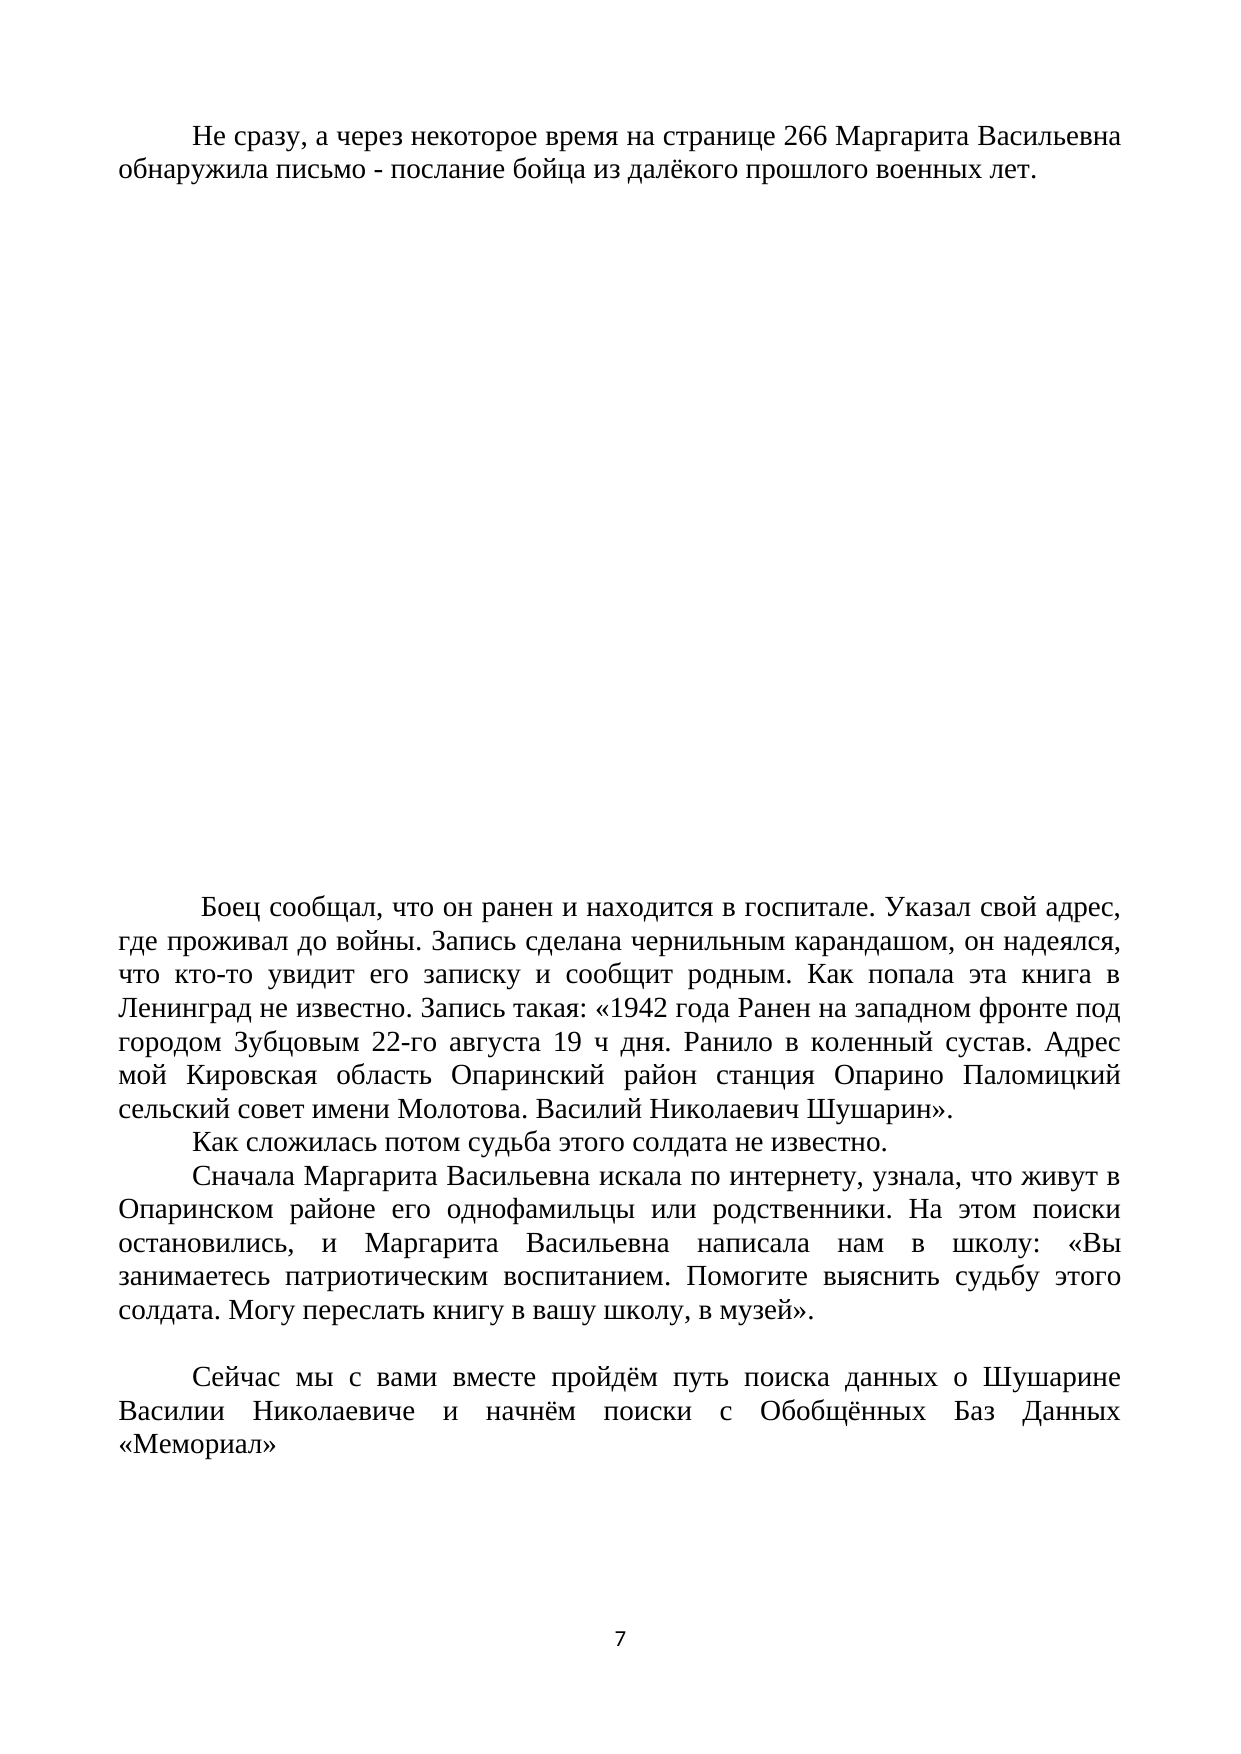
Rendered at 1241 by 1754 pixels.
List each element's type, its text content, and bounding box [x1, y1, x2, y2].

text Как сложилась потом судьба этого солдата не известно. [118, 1124, 1122, 1158]
text Не сразу, а через некоторое время на странице 266 Маргарита Васильевна обнаружила письмо - послание бойца из далёкого прошлого военных лет. [118, 118, 1122, 185]
text Сейчас мы с вами вместе пройдём путь поиска данных о Шушарине Василии Николаевиче и начнём поиски с Обобщённых Баз Данных «Мемориал» [118, 1359, 1122, 1460]
text Сначала Маргарита Васильевна искала по интернету, узнала, что живут в Опаринском районе его однофамильцы или родственники. На этом поиски остановились, и Маргарита Васильевна написала нам в школу: «Вы занимаетесь патриотическим воспитанием. Помогите выяснить судьбу этого солдата. Могу переслать книгу в вашу школу, в музей». [118, 1158, 1122, 1326]
text Боец сообщал, что он ранен и находится в госпитале. Указал свой адрес, где проживал до войны. Запись сделана чернильным карандашом, он надеялся, что кто-то увидит его записку и сообщит родным. Как попала эта книга в Ленинград не известно. Запись такая: «1942 года Ранен на западном фронте под городом Зубцовым 22-го августа 19 ч дня. Ранило в коленный сустав. Адрес мой Кировская область Опаринский район станция Опарино Паломицкий сельский совет имени Молотова. Василий Николаевич Шушарин». [118, 889, 1122, 1124]
